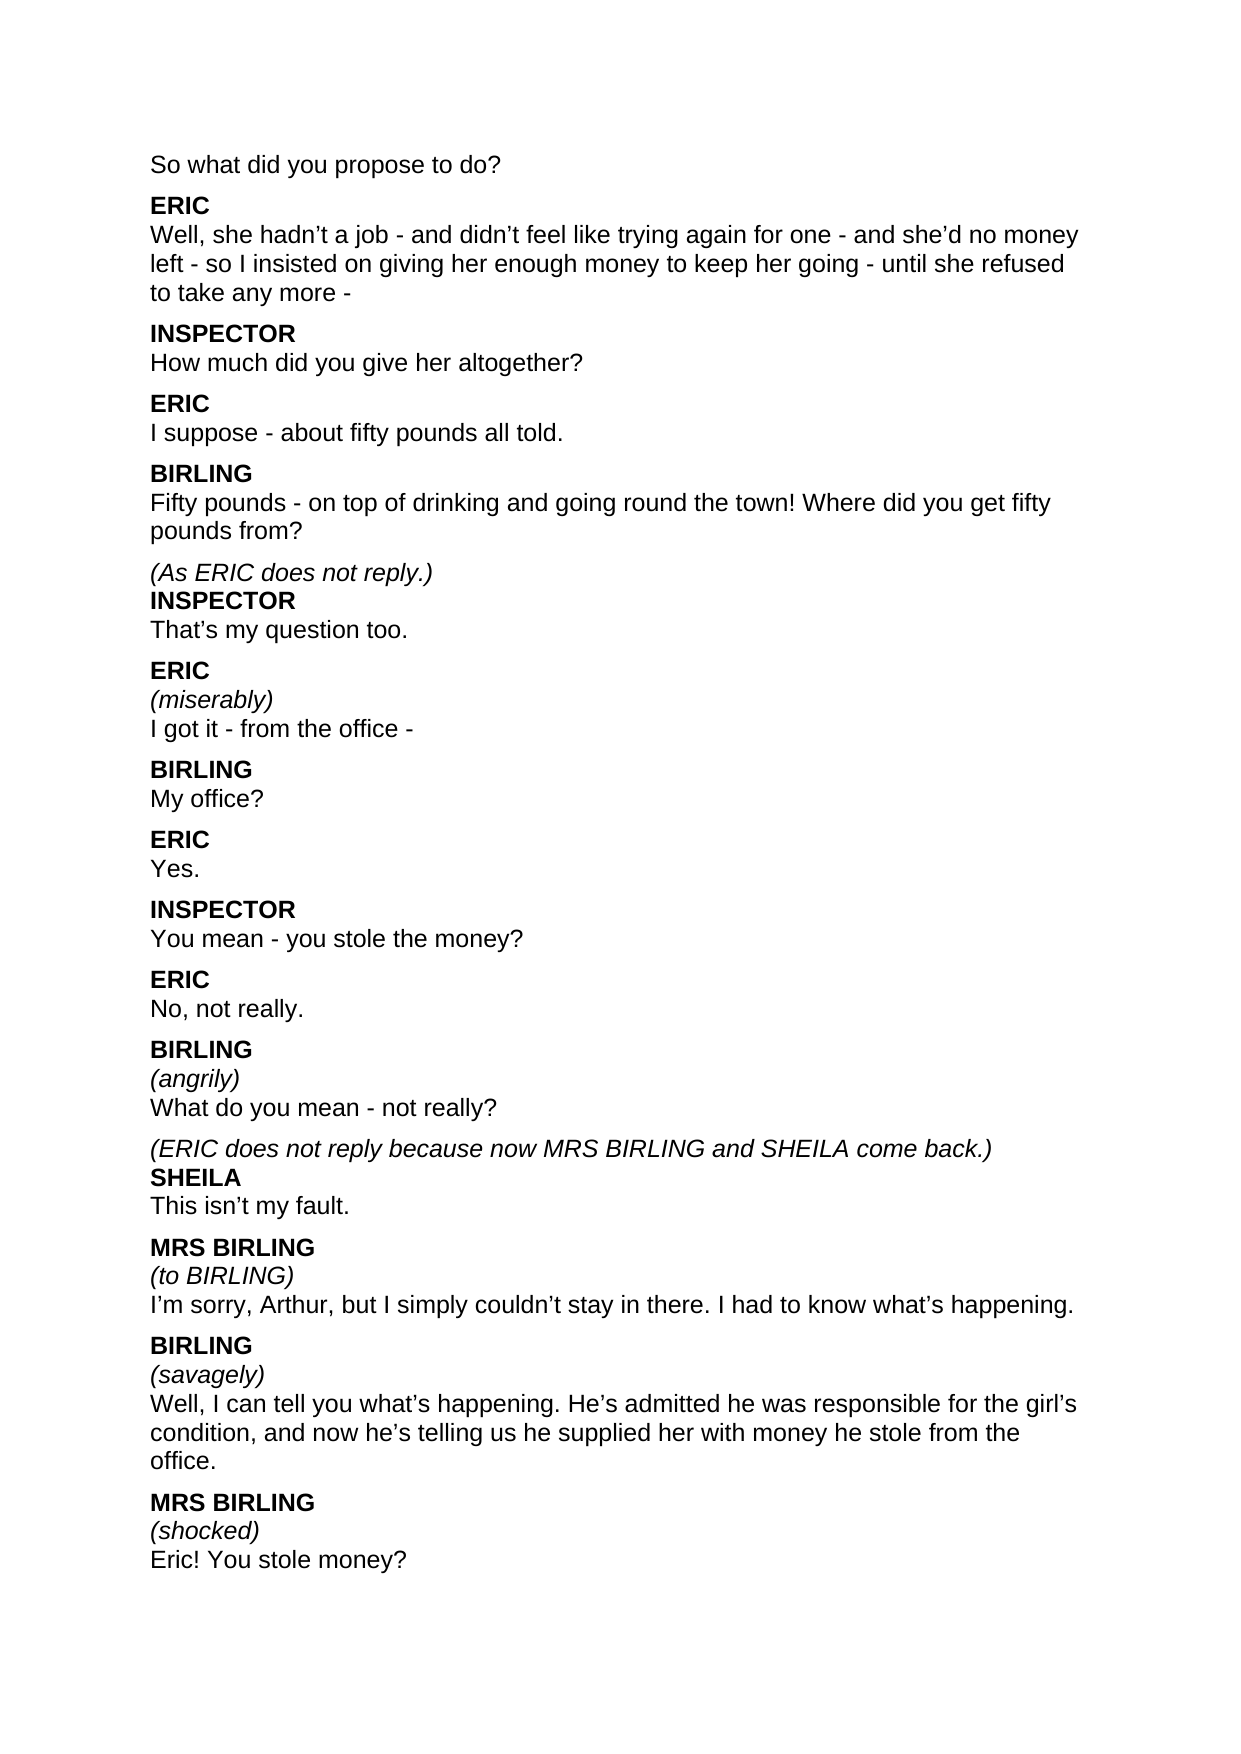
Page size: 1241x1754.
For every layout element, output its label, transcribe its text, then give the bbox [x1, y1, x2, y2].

text INSPECTOR [150, 895, 1090, 924]
text What do you mean - not really? [150, 1092, 1090, 1121]
text SHEILA [150, 1162, 1090, 1191]
text (to BIRLING) [150, 1261, 1090, 1290]
text (As ERIC does not reply.) [150, 557, 1090, 586]
text BIRLING [150, 459, 1090, 487]
text I got it - from the office - [150, 714, 1090, 742]
text INSPECTOR [150, 586, 1090, 615]
text MRS BIRLING [150, 1232, 1090, 1261]
text Yes. [150, 854, 1090, 882]
text You mean - you stole the money? [150, 924, 1090, 952]
text BIRLING [150, 755, 1090, 784]
text Eric! You stole money? [150, 1545, 1090, 1574]
text (angrily) [150, 1064, 1090, 1092]
text INSPECTOR [150, 319, 1090, 347]
text I suppose - about fifty pounds all told. [150, 417, 1090, 446]
text This isn’t my fault. [150, 1191, 1090, 1220]
text No, not really. [150, 994, 1090, 1022]
text So what did you propose to do? [150, 150, 1090, 179]
text I’m sorry, Arthur, but I simply couldn’t stay in there. I had to know what’s happening. [150, 1290, 1090, 1319]
text BIRLING [150, 1035, 1090, 1064]
text Well, she hadn’t a job - and didn’t feel like trying again for one - and she’d no money left - so I insisted on giving her enough money to keep her going - until she refused to take any more - [150, 220, 1090, 306]
text (savagely) [150, 1360, 1090, 1389]
text ERIC [150, 389, 1090, 417]
text ERIC [150, 191, 1090, 220]
text How much did you give her altogether? [150, 347, 1090, 376]
text Well, I can tell you what’s happening. He’s admitted he was responsible for the girl’s condition, and now he’s telling us he supplied her with money he stole from the office. [150, 1389, 1090, 1475]
text MRS BIRLING [150, 1487, 1090, 1516]
text Fifty pounds - on top of drinking and going round the town! Where did you get fifty pounds from? [150, 487, 1090, 545]
text (miserably) [150, 685, 1090, 714]
text My office? [150, 784, 1090, 812]
text ERIC [150, 825, 1090, 854]
text ERIC [150, 656, 1090, 685]
text (shocked) [150, 1516, 1090, 1545]
text (ERIC does not reply because now MRS BIRLING and SHEILA come back.) [150, 1134, 1090, 1162]
text That’s my question too. [150, 615, 1090, 644]
text BIRLING [150, 1331, 1090, 1360]
text ERIC [150, 965, 1090, 994]
